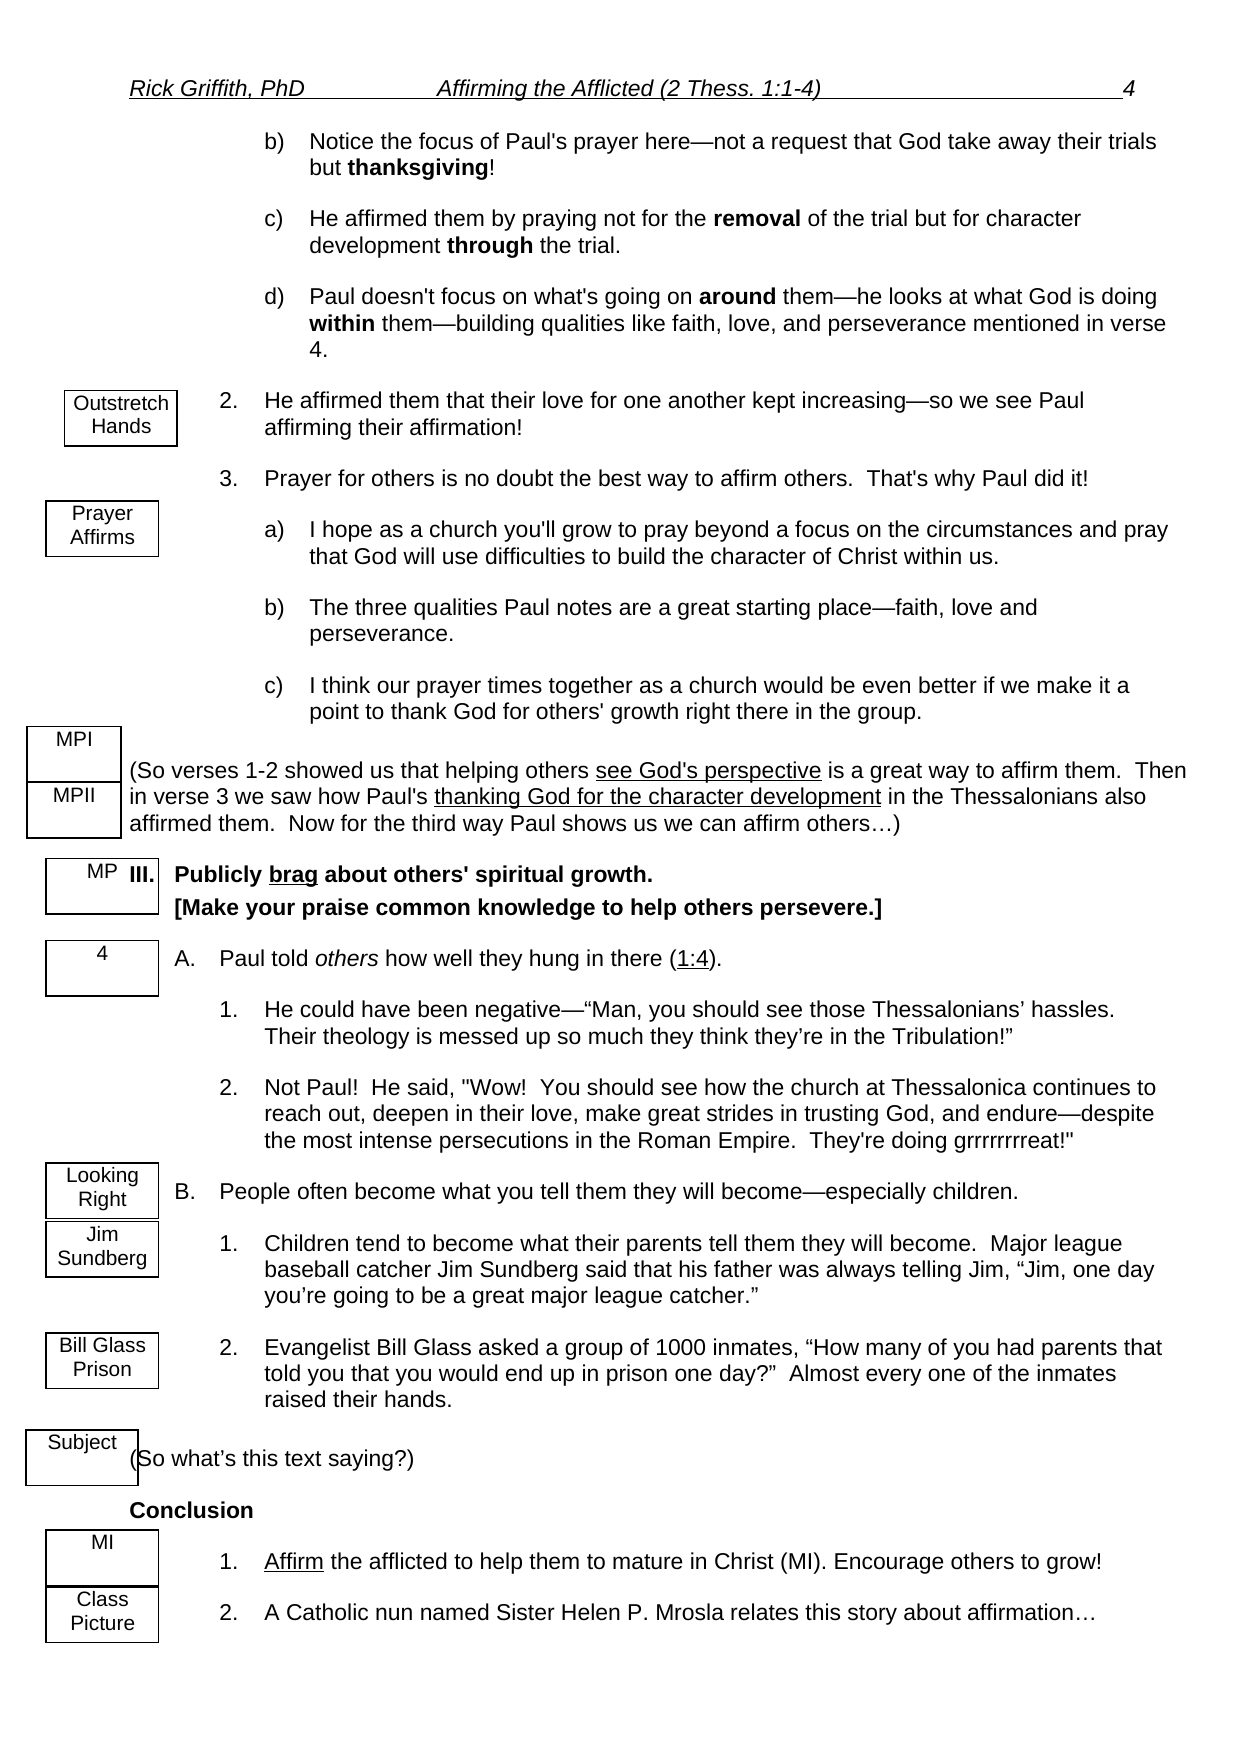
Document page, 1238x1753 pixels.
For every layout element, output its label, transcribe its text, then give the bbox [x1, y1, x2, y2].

subtitle Notice the focus of Paul's prayer here—not a request that God take away their trials but thanksgiving! [264, 128, 1172, 180]
subtitle People often become what you tell them they will become—especially children. [174, 1178, 1173, 1204]
subtitle A Catholic nun named Sister Helen P. Mrosla relates this story about affirmation… [219, 1599, 1172, 1626]
text [Make your praise common knowledge to help others persevere.] [174, 894, 1172, 920]
subtitle III. Publicly brag about others' spiritual growth. [159, 861, 1173, 887]
subtitle Affirm the afflicted to help them to mature in Christ (MI). Encourage others to grow! [219, 1548, 1173, 1574]
subtitle Paul doesn't focus on what's going on around them—he looks at what God is doing within them—building qualities like faith, love, and perseverance mentioned in verse 4. [264, 283, 1172, 362]
subtitle Not Paul! He said, "Wow! You should see how the church at Thessalonica continues to reach out, deepen in their love, make great strides in trusting God, and endure—despite the most intense persecutions in the Roman Empire. They're doing grrrrrrrreat!" [219, 1074, 1172, 1153]
subtitle The three qualities Paul notes are a great starting place—faith, love and perseverance. [264, 594, 1172, 647]
subtitle Paul told others how well they hung in there (1:4). [174, 945, 1173, 971]
text (So what’s this text saying?) [139, 1445, 1172, 1472]
subtitle Evangelist Bill Glass asked a group of 1000 inmates, “How many of you had parents that told you that you would end up in prison one day?” Almost every one of the inmates raised their hands. [219, 1333, 1172, 1413]
subtitle He affirmed them by praying not for the removal of the trial but for character development through the trial. [264, 205, 1172, 258]
subtitle He affirmed them that their love for one another kept increasing—so we see Paul affirming their affirmation! [219, 387, 1172, 440]
subtitle I hope as a church you'll grow to pray beyond a focus on the circumstances and pray that God will use difficulties to build the character of Christ within us. [264, 516, 1172, 569]
subtitle Prayer for others is no doubt the best way to affirm others. That's why Paul did it! [219, 465, 1172, 491]
subtitle Conclusion [129, 1497, 1173, 1523]
subtitle I think our prayer times together as a church would be even better if we make it a point to thank God for others' growth right there in the group. [264, 672, 1172, 724]
text (So verses 1-2 showed us that helping others see God's perspective is a great way to affirm them. Then in verse 3 we saw how Paul's thanking God for the character development in the Thessalonians also affirmed them. Now for the third way Paul shows us we can affirm others…) [129, 757, 1200, 836]
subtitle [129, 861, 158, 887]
subtitle He could have been negative—“Man, you should see those Thessalonians’ hassles. Their theology is messed up so much they think they’re in the Tribulation!” [219, 996, 1172, 1049]
subtitle Children tend to become what their parents tell them they will become. Major league baseball catcher Jim Sundberg said that his father was always telling Jim, “Jim, one day you’re going to be a great major league catcher.” [219, 1229, 1172, 1308]
